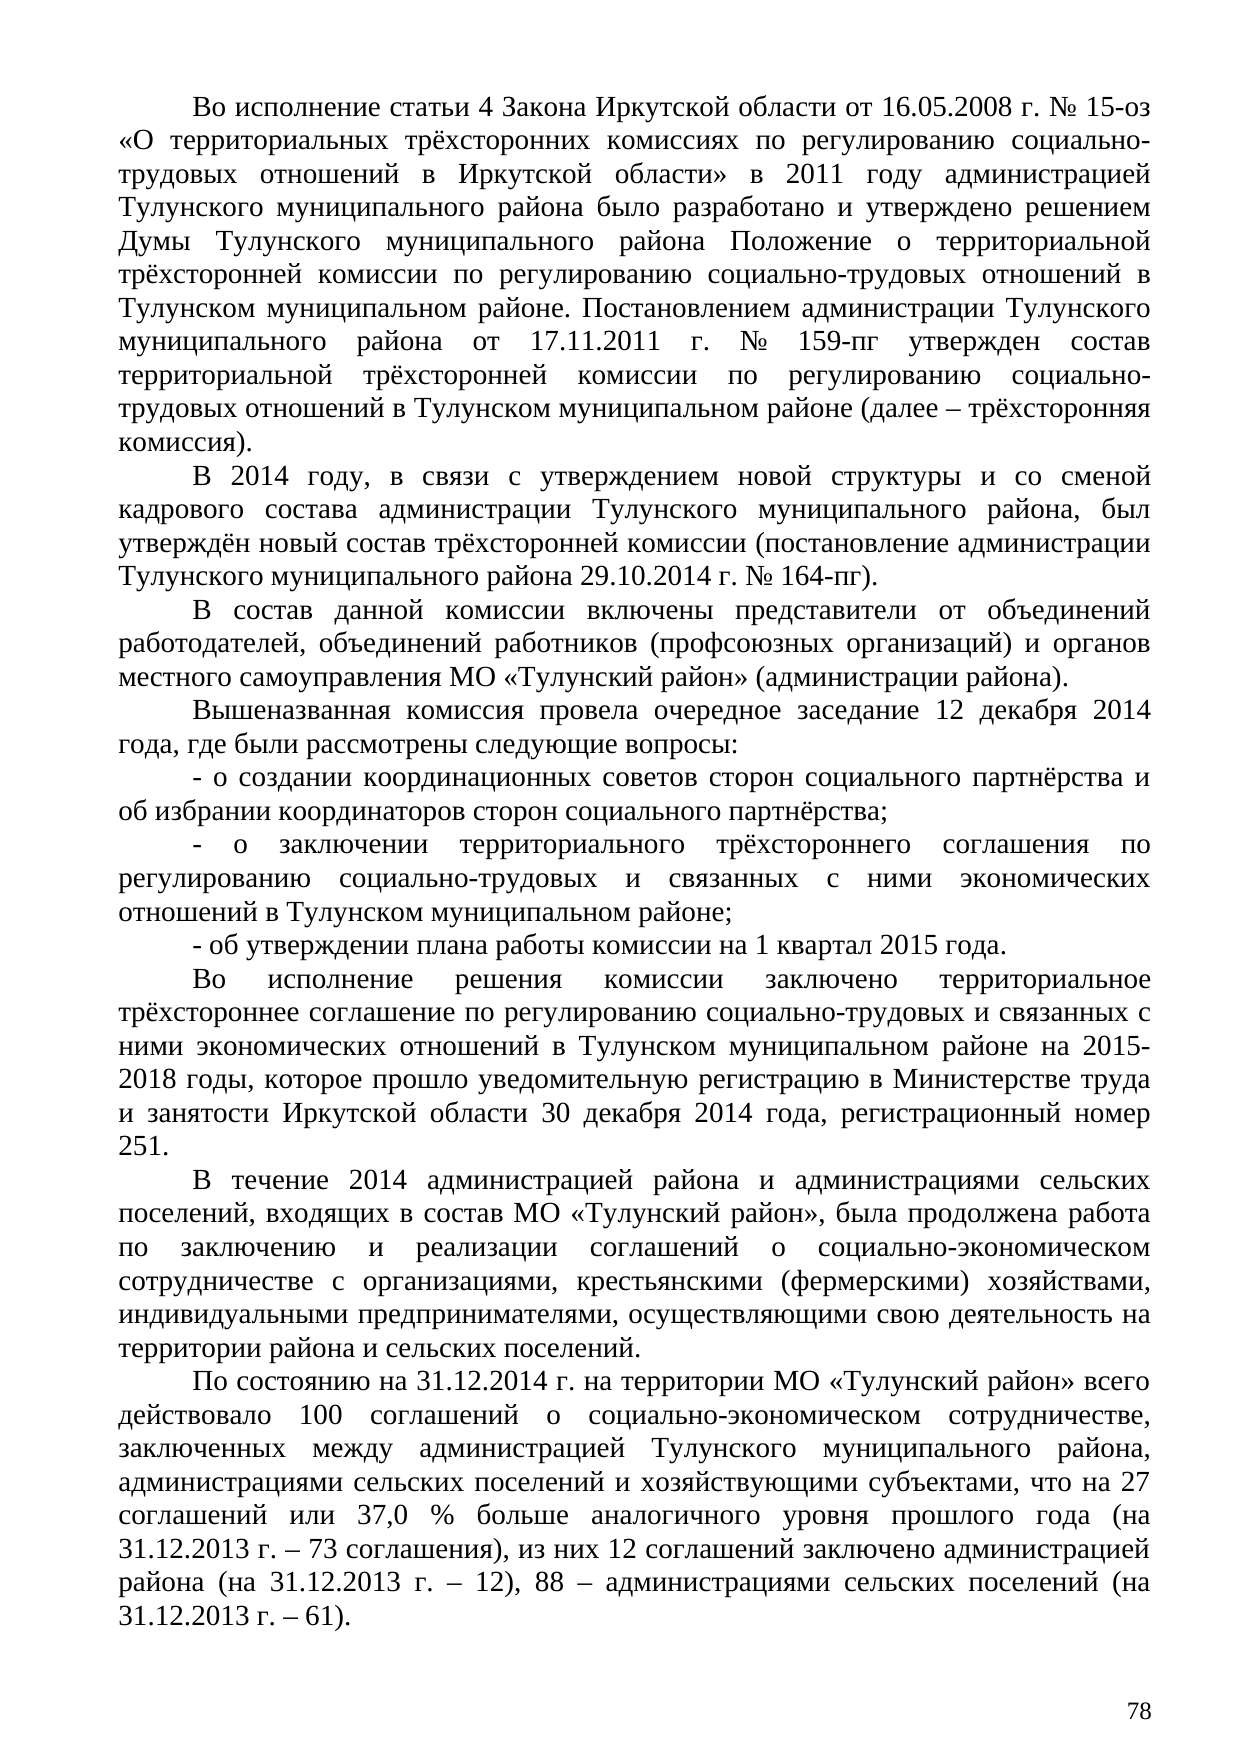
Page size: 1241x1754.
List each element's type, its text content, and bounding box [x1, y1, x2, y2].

text В состав данной комиссии включены представители от объединений работодателей, объединений работников (профсоюзных организаций) и органов местного самоуправления МО «Тулунский район» (администрации района). [118, 592, 1152, 692]
text В течение 2014 администрацией района и администрациями сельских поселений, входящих в состав МО «Тулунский район», была продолжена работа по заключению и реализации соглашений о социально-экономическом сотрудничестве с организациями, крестьянскими (фермерскими) хозяйствами, индивидуальными предпринимателями, осуществляющими свою деятельность на территории района и сельских поселений. [118, 1162, 1152, 1363]
text - об утверждении плана работы комиссии на 1 квартал 2015 года. [118, 927, 1152, 961]
text Во исполнение решения комиссии заключено территориальное трёхстороннее соглашение по регулированию социально-трудовых и связанных с ними экономических отношений в Тулунском муниципальном районе на 2015-2018 годы, которое прошло уведомительную регистрацию в Министерстве труда и занятости Иркутской области 30 декабря 2014 года, регистрационный номер 251. [118, 961, 1152, 1162]
text - о создании координационных советов сторон социального партнёрства и об избрании координаторов сторон социального партнёрства; [118, 759, 1152, 827]
text В 2014 году, в связи с утверждением новой структуры и со сменой кадрового состава администрации Тулунского муниципального района, был утверждён новый состав трёхсторонней комиссии (постановление администрации Тулунского муниципального района 29.10.2014 г. № 164-пг). [118, 458, 1152, 592]
text Во исполнение статьи 4 Закона Иркутской области от 16.05.2008 г. № 15-оз «О территориальных трёхсторонних комиссиях по регулированию социально-трудовых отношений в Иркутской области» в 2011 году администрацией Тулунского муниципального района было разработано и утверждено решением Думы Тулунского муниципального района Положение о территориальной трёхсторонней комиссии по регулированию социально-трудовых отношений в Тулунском муниципальном районе. Постановлением администрации Тулунского муниципального района от 17.11.2011 г. № 159-пг утвержден состав территориальной трёхсторонней комиссии по регулированию социально-трудовых отношений в Тулунском муниципальном районе (далее – трёхсторонняя комиссия). [118, 89, 1152, 458]
text Вышеназванная комиссия провела очередное заседание 12 декабря 2014 года, где были рассмотрены следующие вопросы: [118, 692, 1152, 759]
text По состоянию на 31.12.2014 г. на территории МО «Тулунский район» всего действовало 100 соглашений о социально-экономическом сотрудничестве, заключенных между администрацией Тулунского муниципального района, администрациями сельских поселений и хозяйствующими субъектами, что на 27 соглашений или 37,0 % больше аналогичного уровня прошлого года (на 31.12.2013 г. – 73 соглашения), из них 12 соглашений заключено администрацией района (на 31.12.2013 г. – 12), 88 – администрациями сельских поселений (на 31.12.2013 г. – 61). [118, 1363, 1152, 1632]
text - о заключении территориального трёхстороннего соглашения по регулированию социально-трудовых и связанных с ними экономических отношений в Тулунском муниципальном районе; [118, 827, 1152, 927]
